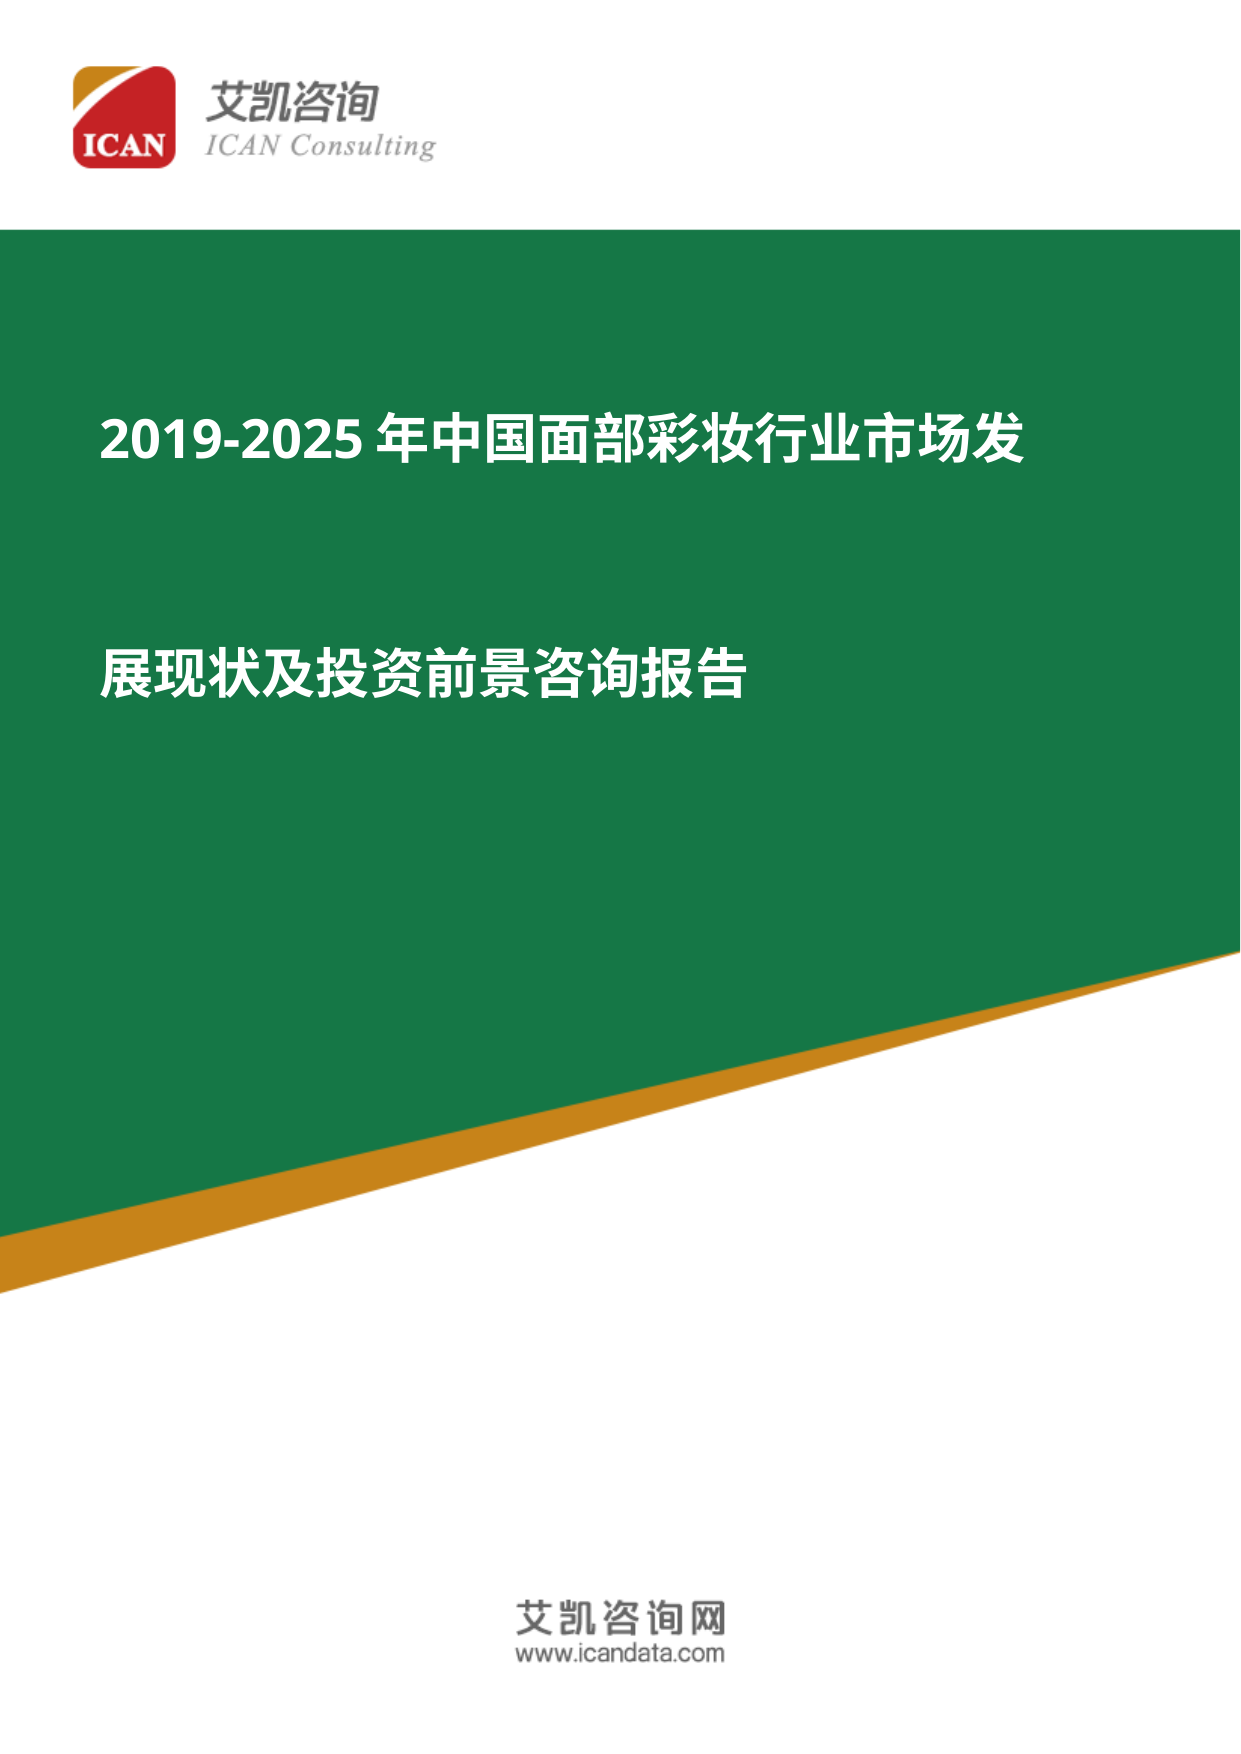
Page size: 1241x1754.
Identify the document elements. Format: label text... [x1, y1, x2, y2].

picture [0, 5, 1241, 1754]
subtitle 2019-2025年中国面部彩妆行业市场发展现状及投资前景咨询报告 [99, 386, 1053, 718]
